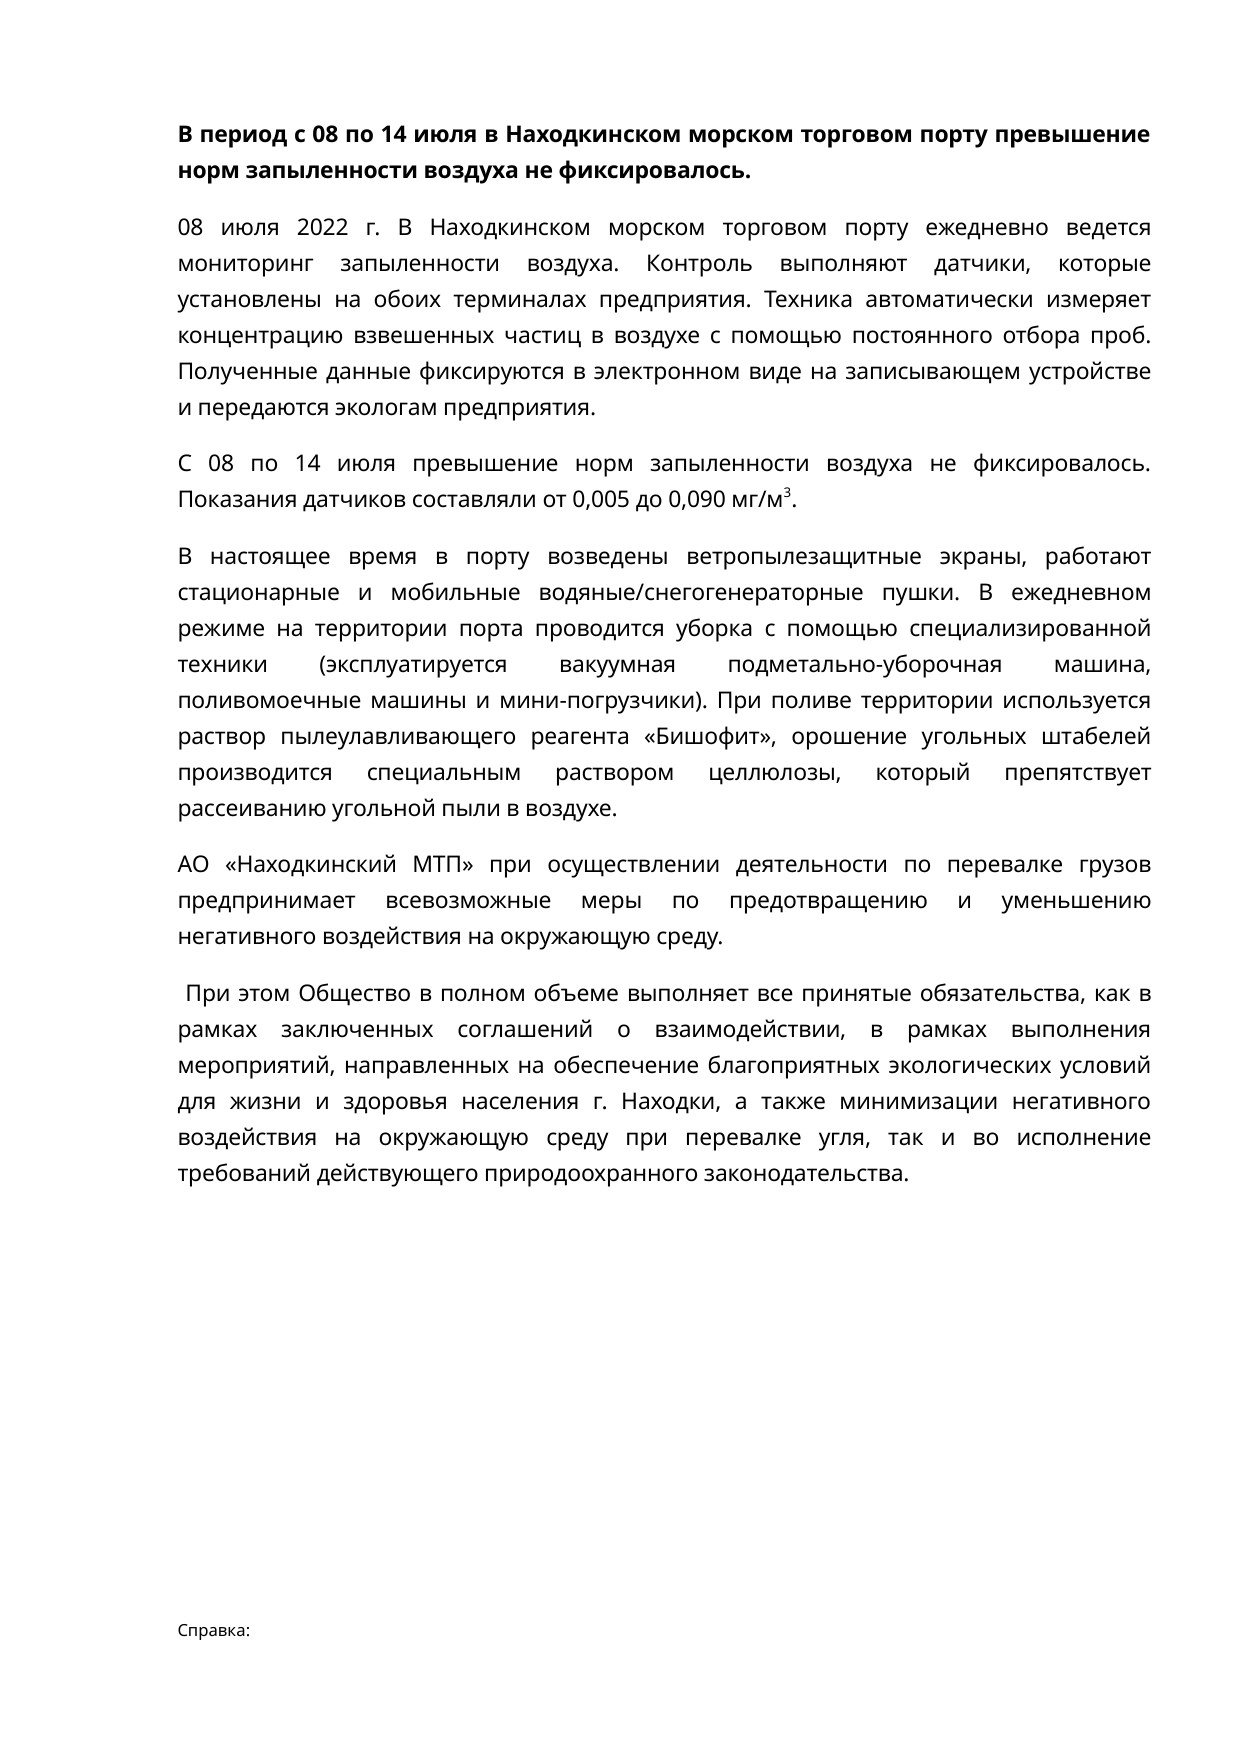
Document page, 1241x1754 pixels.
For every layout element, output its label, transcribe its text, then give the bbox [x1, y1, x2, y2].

text Справка: [177, 1618, 1152, 1641]
text АО «Находкинский МТП» при осуществлении деятельности по перевалке грузов предпринимает всевозможные меры по предотвращению и уменьшению негативного воздействия на окружающую среду. [177, 848, 1152, 951]
text В настоящее время в порту возведены ветропылезащитные экраны, работают стационарные и мобильные водяные/снегогенераторные пушки. В ежедневном режиме на территории порта проводится уборка с помощью специализированной техники (эксплуатируется вакуумная подметально-уборочная машина, поливомоечные машины и мини-погрузчики). При поливе территории используется раствор пылеулавливающего реагента «Бишофит», орошение угольных штабелей производится специальным раствором целлюлозы, который препятствует рассеиванию угольной пыли в воздухе. [177, 540, 1152, 823]
text С 08 по 14 июля превышение норм запыленности воздуха не фиксировалось. Показания датчиков составляли от 0,005 до 0,090 мг/м3. [177, 447, 1152, 514]
text В период с 08 по 14 июля в Находкинском морском торговом порту превышение норм запыленности воздуха не фиксировалось. [177, 118, 1152, 185]
text При этом Общество в полном объеме выполняет все принятые обязательства, как в рамках заключенных соглашений о взаимодействии, в рамках выполнения мероприятий, направленных на обеспечение благоприятных экологических условий для жизни и здоровья населения г. Находки, а также минимизации негативного воздействия на окружающую среду при перевалке угля, так и во исполнение требований действующего природоохранного законодательства. [177, 977, 1152, 1188]
text 08 июля 2022 г. В Находкинском морском торговом порту ежедневно ведется мониторинг запыленности воздуха. Контроль выполняют датчики, которые установлены на обоих терминалах предприятия. Техника автоматически измеряет концентрацию взвешенных частиц в воздухе с помощью постоянного отбора проб. Полученные данные фиксируются в электронном виде на записывающем устройстве и передаются экологам предприятия. [177, 211, 1152, 422]
